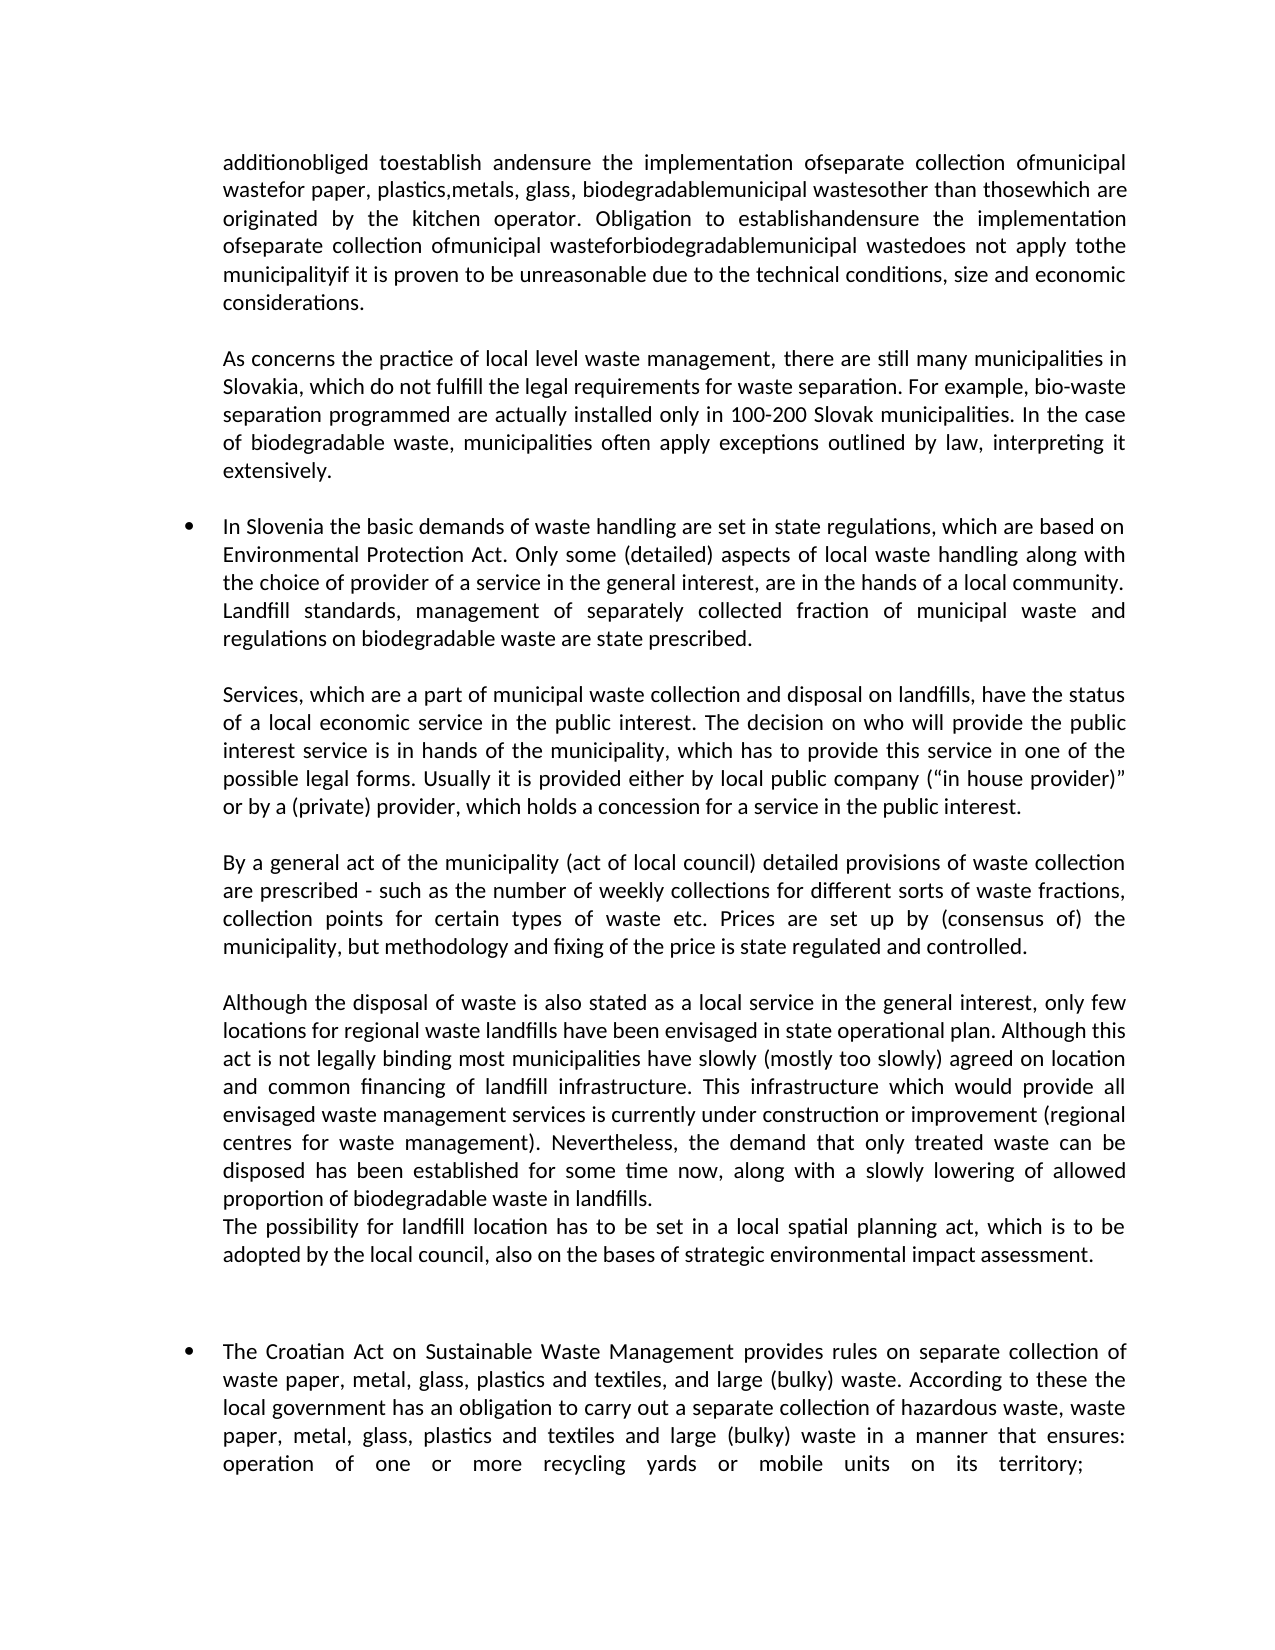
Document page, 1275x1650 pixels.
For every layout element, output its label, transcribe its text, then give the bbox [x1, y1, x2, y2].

list Although the disposal of waste is also stated as a local service in the general interest, only few locations for regional waste landfills have been envisaged in state operational plan. Although this act is not legally binding most municipalities have slowly (mostly too slowly) agreed on location and common financing of landfill infrastructure. This infrastructure which would provide all envisaged waste management services is currently under construction or improvement (regional centres for waste management). Nevertheless, the demand that only treated waste can be disposed has been established for some time now, along with a slowly lowering of allowed proportion of biodegradable waste in landfills. [223, 988, 1127, 1212]
list The possibility for landfill location has to be set in a local spatial planning act, which is to be adopted by the local council, also on the bases of strategic environmental impact assessment. [223, 1212, 1127, 1268]
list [185, 148, 1127, 316]
list In Slovenia the basic demands of waste handling are set in state regulations, which are based on Environmental Protection Act. Only some (detailed) aspects of local waste handling along with the choice of provider of a service in the general interest, are in the hands of a local community. Landfill standards, management of separately collected fraction of municipal waste and regulations on biodegradable waste are state prescribed. [185, 512, 1127, 652]
list By a general act of the municipality (act of local council) detailed provisions of waste collection are prescribed - such as the number of weekly collections for different sorts of waste fractions, collection points for certain types of waste etc. Prices are set up by (consensus of) the municipality, but methodology and fixing of the price is state regulated and controlled. [223, 848, 1127, 960]
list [185, 1337, 1127, 1477]
list As concerns the practice of local level waste management, there are still many municipalities in Slovakia, which do not fulfill the legal requirements for waste separation. For example, bio-waste separation programmed are actually installed only in 100-200 Slovak municipalities. In the case of biodegradable waste, municipalities often apply exceptions outlined by law, interpreting it extensively. [223, 344, 1127, 484]
list Services, which are a part of municipal waste collection and disposal on landfills, have the status of a local economic service in the public interest. The decision on who will provide the public interest service is in hands of the municipality, which has to provide this service in one of the possible legal forms. Usually it is provided either by local public company (“in house provider)” or by a (private) provider, which holds a concession for a service in the public interest. [223, 680, 1127, 820]
